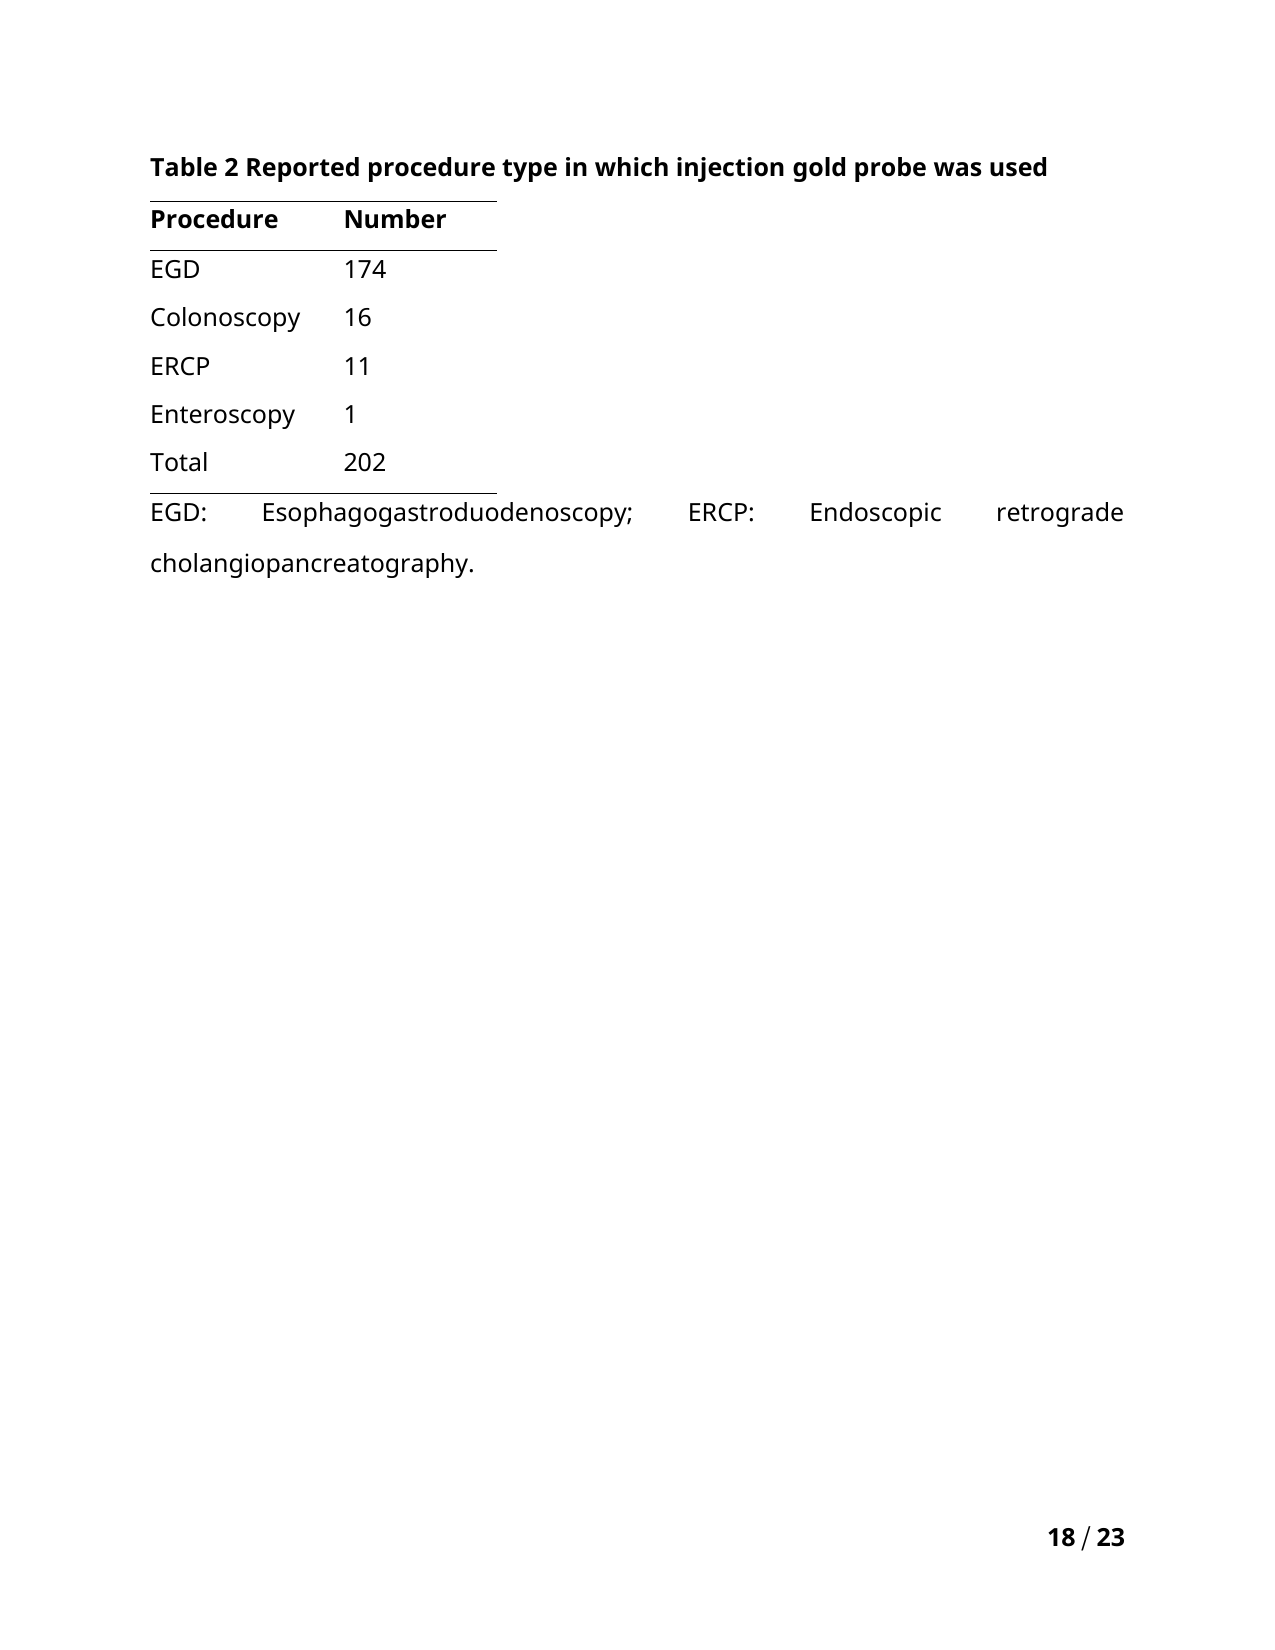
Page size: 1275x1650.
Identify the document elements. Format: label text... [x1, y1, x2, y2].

table_cell ERCP [150, 348, 343, 396]
table_cell Colonoscopy [150, 300, 343, 348]
table_header Procedure [150, 202, 343, 250]
table_cell 1 [343, 396, 497, 445]
table_header Number [343, 202, 497, 250]
text EGD: Esophagogastroduodenoscopy; ERCP: Endoscopic retrograde cholangiopancreatography. [150, 494, 1125, 579]
text Table 2 Reported procedure type in which injection gold probe was used [150, 150, 1125, 184]
table_cell 174 [343, 251, 497, 300]
table_cell 16 [343, 300, 497, 348]
table_cell EGD [150, 251, 343, 300]
table_cell 202 [343, 445, 497, 493]
table_cell Enteroscopy [150, 396, 343, 445]
table_cell 11 [343, 348, 497, 396]
table_cell Total [150, 445, 343, 493]
